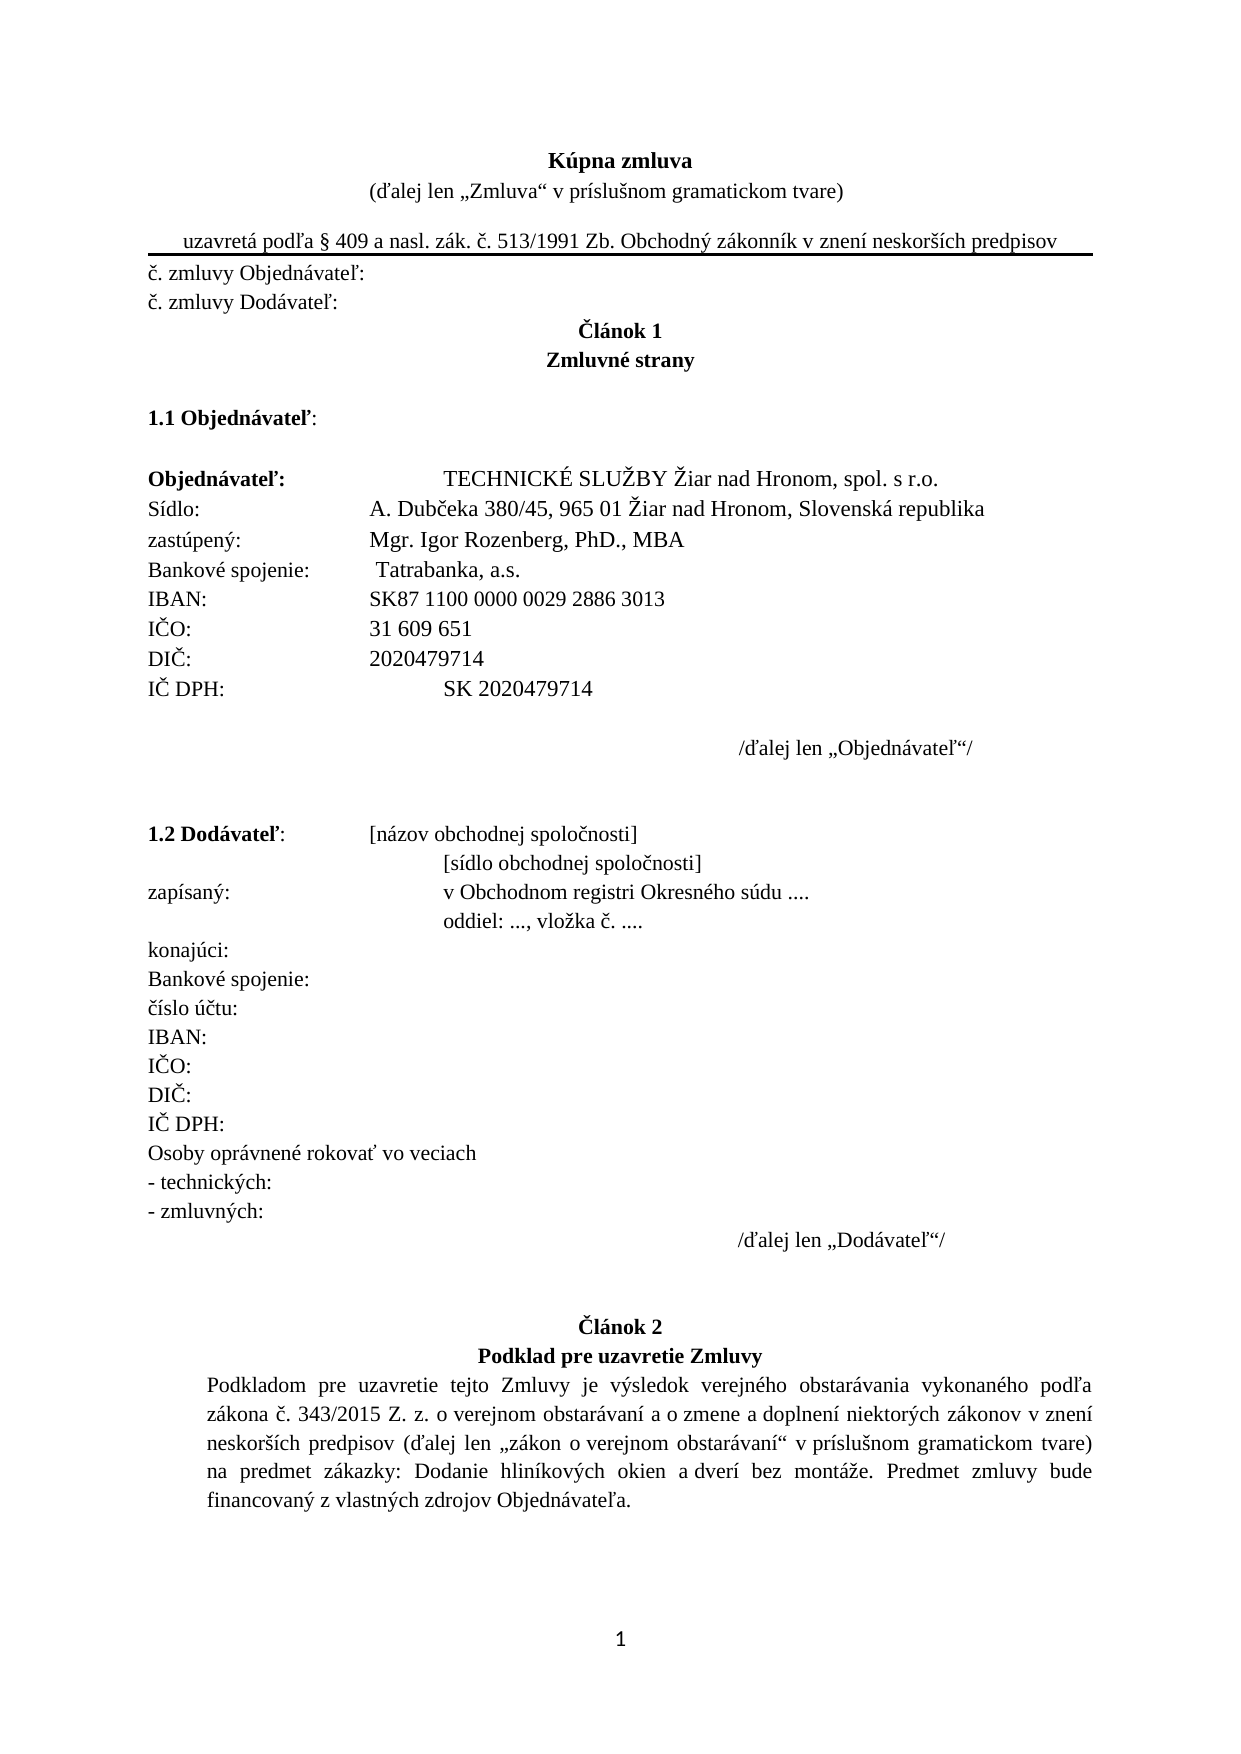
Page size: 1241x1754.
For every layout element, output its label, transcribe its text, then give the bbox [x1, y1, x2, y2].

text Osoby oprávnené rokovať vo veciach [148, 1140, 1093, 1165]
text DIČ: [148, 1082, 1093, 1107]
text 1.1 Objednávateľ: [148, 404, 1093, 430]
text číslo účtu: [148, 995, 1093, 1020]
text zapísaný: v Obchodnom registri Okresného súdu .... [148, 879, 1093, 904]
text - zmluvných: [148, 1198, 1093, 1223]
text IČ DPH: [148, 1111, 1093, 1136]
text IČ DPH: SK 2020479714 [148, 675, 1093, 702]
text IBAN: [148, 1024, 1093, 1049]
text IBAN: SK87 1100 0000 0029 2886 3013 [148, 586, 1093, 611]
text Článok 1 [148, 318, 1093, 343]
text - technických: [148, 1169, 1093, 1194]
text (ďalej len „Zmluva“ v príslušnom gramatickom tvare) [148, 178, 1093, 203]
text DIČ: 2020479714 [148, 645, 1093, 672]
text 1.2 Dodávateľ: [názov obchodnej spoločnosti] [148, 821, 1093, 847]
text zastúpený: Mgr. Igor Rozenberg, PhD., MBA [148, 526, 1093, 552]
text Podklad pre uzavretie Zmluvy [148, 1343, 1093, 1368]
text Podkladom pre uzavretie tejto Zmluvy je výsledok verejného obstarávania vykonaného podľa zákona č. 343/2015 Z. z. o verejnom obstarávaní a o zmene a doplnení niektorých zákonov v znení neskorších predpisov (ďalej len „zákon o verejnom obstarávaní“ v príslušnom gramatickom tvare) na predmet zákazky: Dodanie hliníkových okien a dverí bez montáže. Predmet zmluvy bude financovaný z vlastných zdrojov Objednávateľa. [207, 1372, 1093, 1513]
text konajúci: [148, 937, 1093, 962]
text č. zmluvy Dodávateľ: [148, 289, 1093, 314]
text /ďalej len „Objednávateľ“/ [148, 734, 1093, 760]
text Objednávateľ: TECHNICKÉ SLUŽBY Žiar nad Hronom, spol. s r.o. [148, 465, 1093, 492]
text Článok 2 [148, 1314, 1093, 1339]
text č. zmluvy Objednávateľ: [148, 260, 1093, 285]
subtitle Kúpna zmluva [148, 148, 1093, 174]
text oddiel: ..., vložka č. .... [148, 908, 1093, 933]
text Bankové spojenie: Tatrabanka, a.s. [148, 556, 1093, 582]
text uzavretá podľa § 409 a nasl. zák. č. 513/1991 Zb. Obchodný zákonník v znení neskorších predpisov [148, 228, 1093, 253]
text /ďalej len „Dodávateľ“/ [664, 1227, 1093, 1252]
text Zmluvné strany [148, 347, 1093, 372]
text IČO: [148, 1053, 1093, 1078]
text Sídlo: A. Dubčeka 380/45, 965 01 Žiar nad Hronom, Slovenská republika [148, 495, 1093, 522]
text Bankové spojenie: [148, 966, 1093, 991]
text [sídlo obchodnej spoločnosti] [148, 850, 1093, 876]
text IČO: 31 609 651 [148, 615, 1093, 641]
